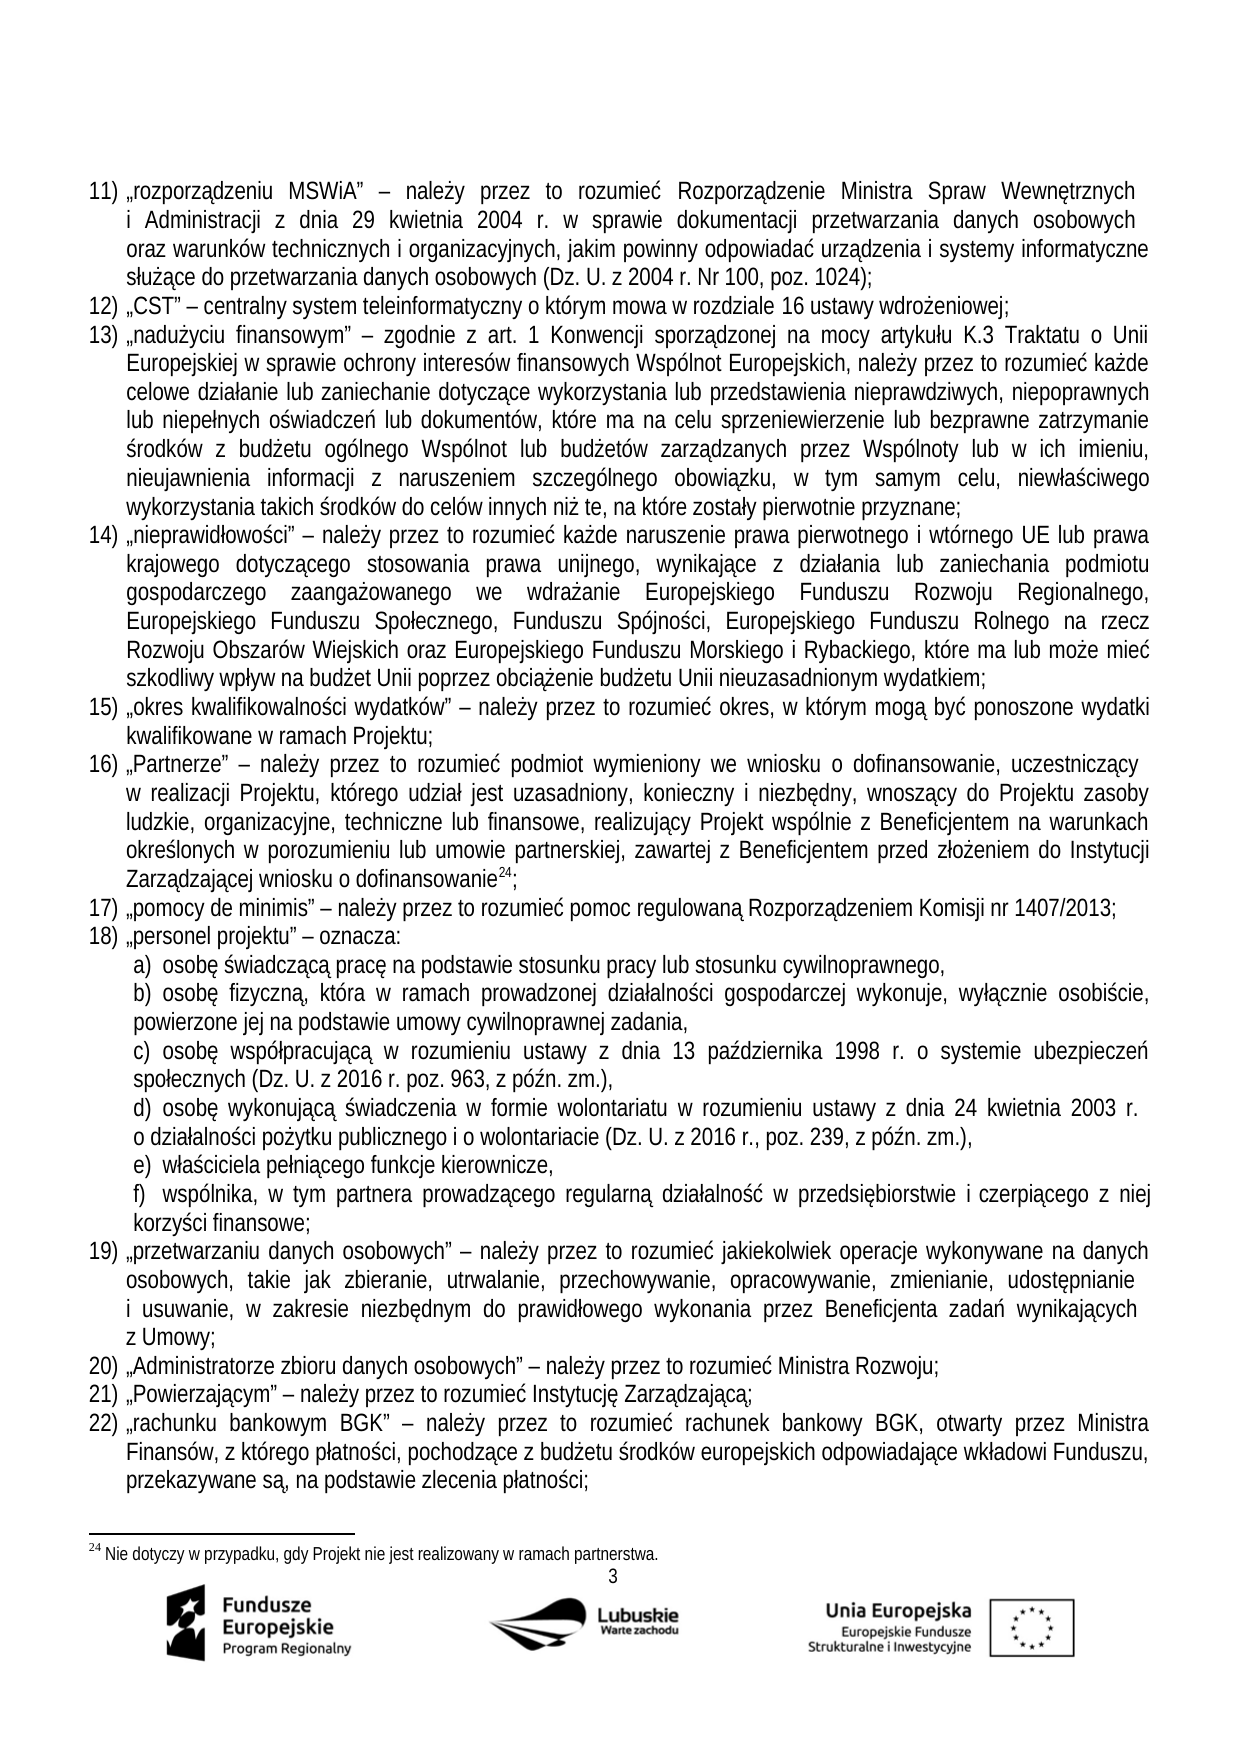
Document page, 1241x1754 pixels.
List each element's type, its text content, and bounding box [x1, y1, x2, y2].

list „nieprawidłowości” – należy przez to rozumieć każde naruszenie prawa pierwotnego i wtórnego UE lub prawa krajowego dotyczącego stosowania prawa unijnego, wynikające z działania lub zaniechania podmiotu gospodarczego zaangażowanego we wdrażanie Europejskiego Funduszu Rozwoju Regionalnego, Europejskiego Funduszu Społecznego, Funduszu Spójności, Europejskiego Funduszu Rolnego na rzecz Rozwoju Obszarów Wiejskich oraz Europejskiego Funduszu Morskiego i Rybackiego, które ma lub może mieć szkodliwy wpływ na budżet Unii poprzez obciążenie budżetu Unii nieuzasadnionym wydatkiem; [89, 520, 1152, 692]
list osobę współpracującą w rozumieniu ustawy z dnia 13 października 1998 r. o systemie ubezpieczeń społecznych (Dz. U. z 2016 r. poz. 963, z późn. zm.), [133, 1036, 1152, 1093]
picture [147, 1564, 1093, 1681]
list „nadużyciu finansowym” – zgodnie z art. 1 Konwencji sporządzonej na mocy artykułu K.3 Traktatu o Unii Europejskiej w sprawie ochrony interesów finansowych Wspólnot Europejskich, należy przez to rozumieć każde celowe działanie lub zaniechanie dotyczące wykorzystania lub przedstawienia nieprawdziwych, niepoprawnych lub niepełnych oświadczeń lub dokumentów, które ma na celu sprzeniewierzenie lub bezprawne zatrzymanie środków z budżetu ogólnego Wspólnot lub budżetów zarządzanych przez Wspólnoty lub w ich imieniu, nieujawnienia informacji z naruszeniem szczególnego obowiązku, w tym samym celu, niewłaściwego wykorzystania takich środków do celów innych niż te, na które zostały pierwotnie przyznane; [89, 319, 1152, 520]
list „pomocy de minimis” – należy przez to rozumieć pomoc regulowaną Rozporządzeniem Komisji nr 1407/2013; [89, 892, 1152, 921]
list wspólnika, w tym partnera prowadzącego regularną działalność w przedsiębiorstwie i czerpiącego z niej korzyści finansowe; [133, 1179, 1152, 1236]
list osobę wykonującą świadczenia w formie wolontariatu w rozumieniu ustawy z dnia 24 kwietnia 2003 r. o działalności pożytku publicznego i o wolontariacie (Dz. U. z 2016 r., poz. 239, z późn. zm.), [133, 1093, 1152, 1150]
list „Powierzającym” – należy przez to rozumieć Instytucję Zarządzającą; [89, 1379, 1152, 1408]
list „personel projektu” – oznacza: [89, 921, 1152, 950]
list „przetwarzaniu danych osobowych” – należy przez to rozumieć jakiekolwiek operacje wykonywane na danych osobowych, takie jak zbieranie, utrwalanie, przechowywanie, opracowywanie, zmienianie, udostępnianie i usuwanie, w zakresie niezbędnym do prawidłowego wykonania przez Beneficjenta zadań wynikających z Umowy; [89, 1236, 1152, 1351]
list „CST” – centralny system teleinformatyczny o którym mowa w rozdziale 16 ustawy wdrożeniowej; [89, 291, 1152, 319]
list „Partnerze” – należy przez to rozumieć podmiot wymieniony we wniosku o dofinansowanie, uczestniczący w realizacji Projektu, którego udział jest uzasadniony, konieczny i niezbędny, wnoszący do Projektu zasoby ludzkie, organizacyjne, techniczne lub finansowe, realizujący Projekt wspólnie z Beneficjentem na warunkach określonych w porozumieniu lub umowie partnerskiej, zawartej z Beneficjentem przed złożeniem do Instytucji Zarządzającej wniosku o dofinansowanie; [89, 749, 1152, 892]
list osobę świadczącą pracę na podstawie stosunku pracy lub stosunku cywilnoprawnego, [133, 950, 1152, 978]
list „okres kwalifikowalności wydatków” – należy przez to rozumieć okres, w którym mogą być ponoszone wydatki kwalifikowane w ramach Projektu; [89, 692, 1152, 749]
list „Administratorze zbioru danych osobowych” – należy przez to rozumieć Ministra Rozwoju; [89, 1351, 1152, 1379]
list „rozporządzeniu MSWiA” – należy przez to rozumieć Rozporządzenie Ministra Spraw Wewnętrznych i Administracji z dnia 29 kwietnia 2004 r. w sprawie dokumentacji przetwarzania danych osobowych oraz warunków technicznych i organizacyjnych, jakim powinny odpowiadać urządzenia i systemy informatyczne służące do przetwarzania danych osobowych (Dz. U. z 2004 r. Nr 100, poz. 1024); [89, 176, 1152, 291]
list właściciela pełniącego funkcje kierownicze, [133, 1150, 1152, 1179]
list osobę fizyczną, która w ramach prowadzonej działalności gospodarczej wykonuje, wyłącznie osobiście, powierzone jej na podstawie umowy cywilnoprawnej zadania, [133, 978, 1152, 1036]
list „rachunku bankowym BGK” – należy przez to rozumieć rachunek bankowy BGK, otwarty przez Ministra Finansów, z którego płatności, pochodzące z budżetu środków europejskich odpowiadające wkładowi Funduszu, przekazywane są, na podstawie zlecenia płatności; [89, 1408, 1152, 1494]
